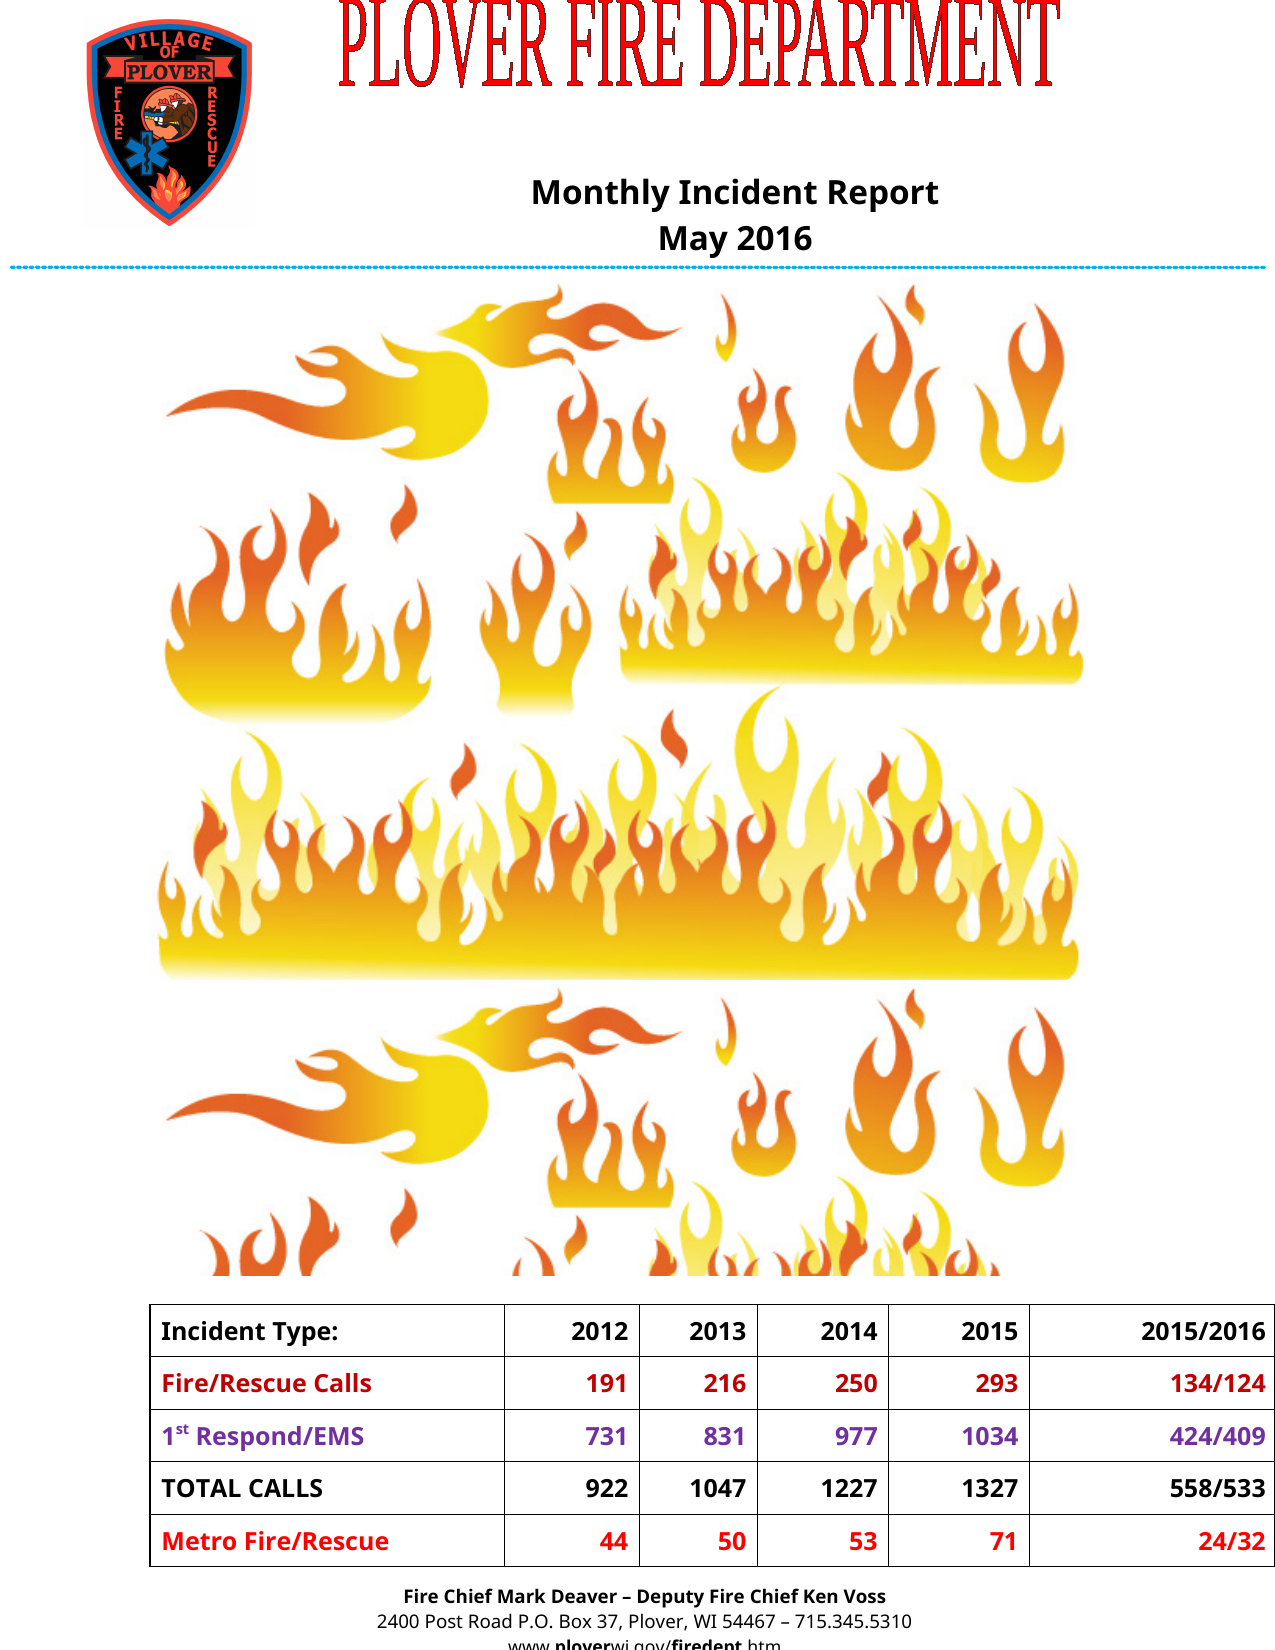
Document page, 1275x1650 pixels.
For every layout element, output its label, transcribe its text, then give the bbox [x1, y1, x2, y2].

table_cell Metro Fire/Rescue [151, 1515, 504, 1566]
table_cell 24/32 [1030, 1515, 1274, 1566]
table_cell 558/533 [1030, 1462, 1274, 1514]
table_cell 922 [505, 1462, 639, 1514]
table_header 2013 [640, 1305, 757, 1356]
picture [150, 276, 1088, 1276]
picture [82, 17, 255, 229]
table_header 2014 [758, 1305, 888, 1356]
table_cell 50 [640, 1515, 757, 1566]
table_cell 1034 [889, 1410, 1029, 1461]
table_cell 1327 [889, 1462, 1029, 1514]
table_cell Fire/Rescue Calls [151, 1357, 504, 1409]
table_header Incident Type: [151, 1305, 504, 1356]
table_header 2015 [889, 1305, 1029, 1356]
table_cell 1st Respond/EMS [151, 1410, 504, 1461]
table_cell 1227 [758, 1462, 888, 1514]
table_cell 731 [505, 1410, 639, 1461]
table_cell 1047 [640, 1462, 757, 1514]
table_cell 216 [640, 1357, 757, 1409]
table_header 2015/2016 [1030, 1305, 1274, 1356]
table_cell 250 [758, 1357, 888, 1409]
table_cell 134/124 [1030, 1357, 1274, 1409]
table_cell 71 [889, 1515, 1029, 1566]
table_cell 191 [505, 1357, 639, 1409]
table_cell TOTAL CALLS [151, 1462, 504, 1514]
table_header 2012 [505, 1305, 639, 1356]
table_cell 44 [505, 1515, 639, 1566]
table_cell 831 [640, 1410, 757, 1461]
table_cell 424/409 [1030, 1410, 1274, 1461]
table_cell 977 [758, 1410, 888, 1461]
table_cell 53 [758, 1515, 888, 1566]
table_cell 293 [889, 1357, 1029, 1409]
